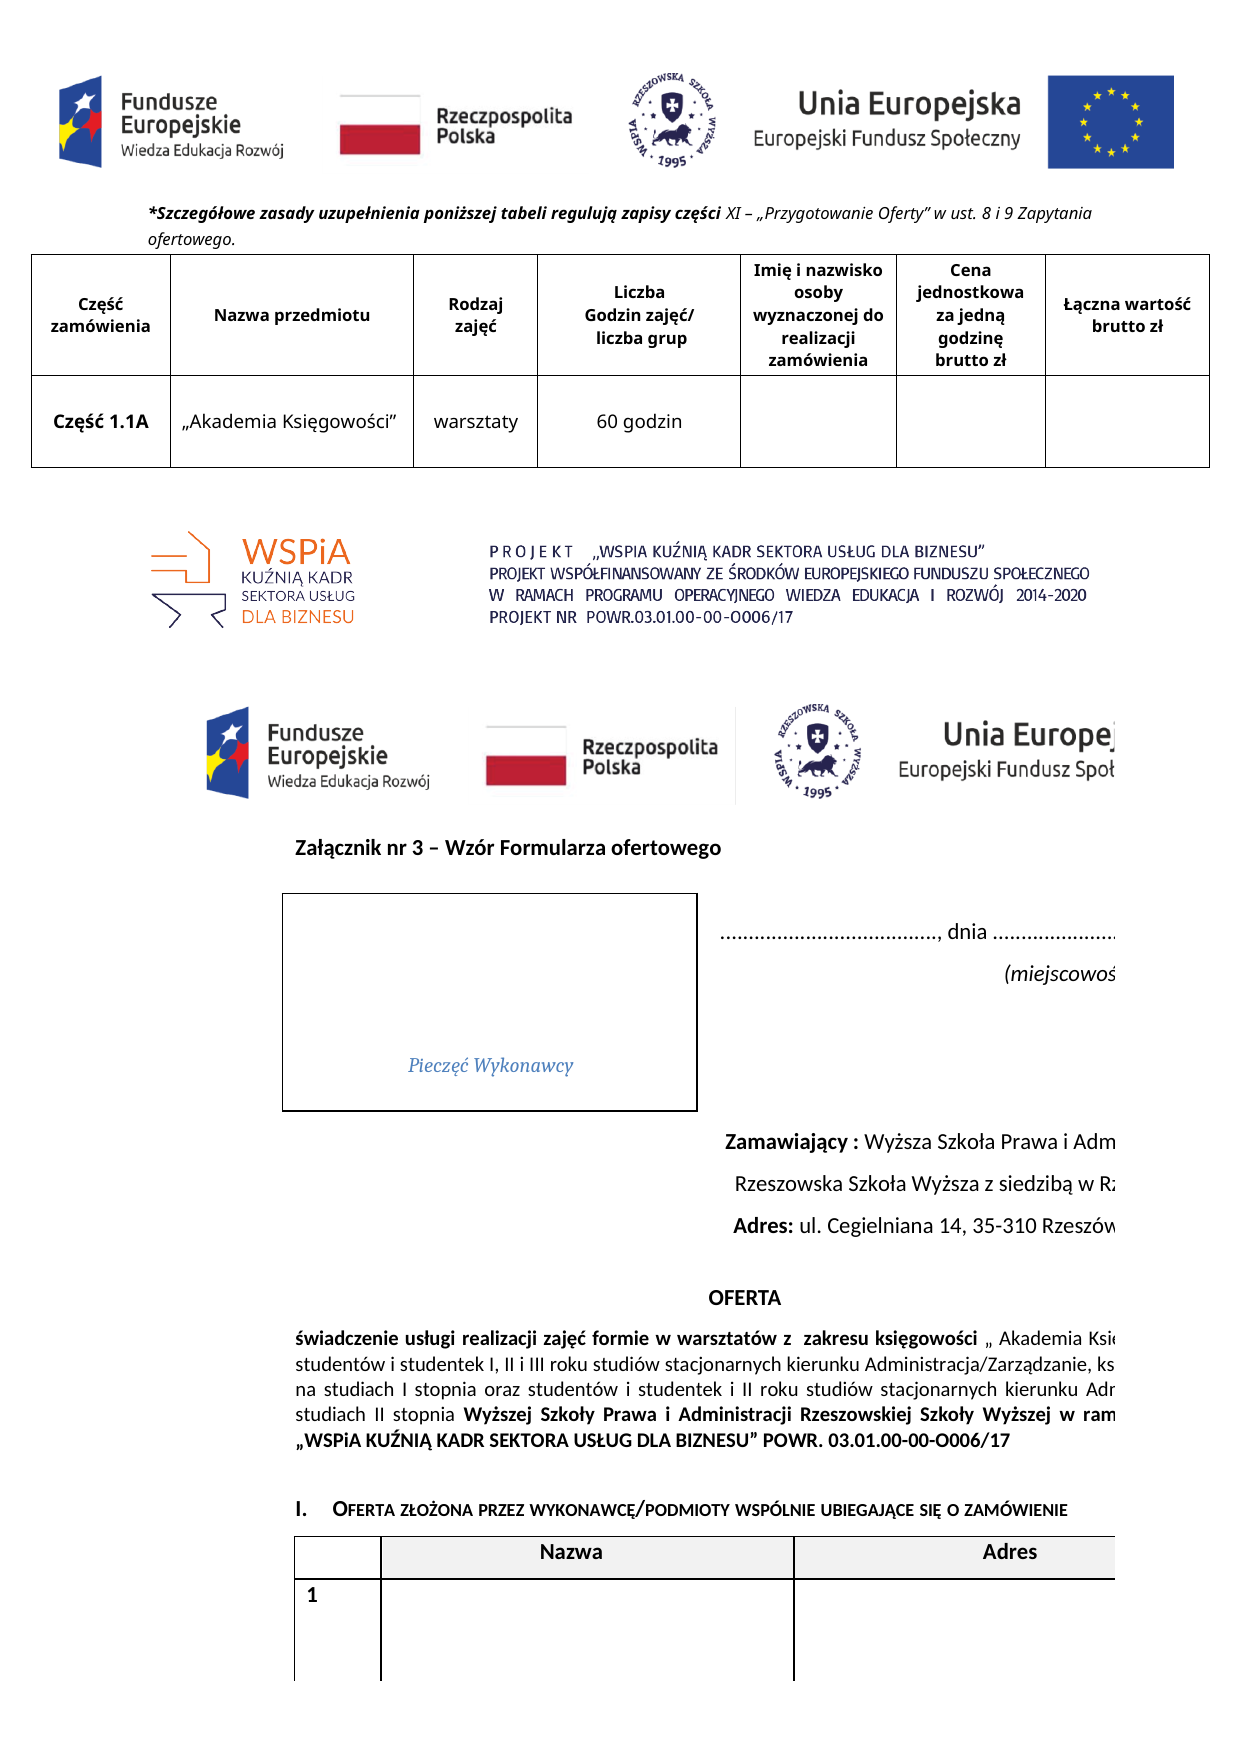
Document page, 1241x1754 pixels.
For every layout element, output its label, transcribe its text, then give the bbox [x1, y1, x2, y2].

picture [59, 73, 1174, 174]
table_header Liczba Godzin zajęć/ liczba grup [538, 255, 740, 375]
table_header Część zamówienia [32, 255, 170, 375]
table_header Cena jednostkowa za jedną godzinę brutto zł [897, 255, 1045, 375]
list *Szczegółowe zasady uzupełnienia poniższej tabeli regulują zapisy części XI – „Przygotowanie Oferty” w ust. 8 i 9 Zapytania ofertowego. [148, 202, 1092, 251]
table_cell „Akademia Księgowości” [171, 376, 413, 467]
table_header Nazwa przedmiotu [171, 255, 413, 375]
table_cell [897, 376, 1045, 467]
table_cell Część 1.1A [32, 376, 170, 467]
table_cell 60 godzin [538, 376, 740, 467]
table_cell [741, 376, 896, 467]
table_header Łączna wartość brutto zł [1046, 255, 1209, 375]
table_cell [1046, 376, 1209, 467]
table_header Imię i nazwisko osoby wyznaczonej do realizacji zamówienia [741, 255, 896, 375]
table_cell warsztaty [414, 376, 537, 467]
table_header Rodzaj zajęć [414, 255, 537, 375]
picture [147, 523, 1093, 631]
